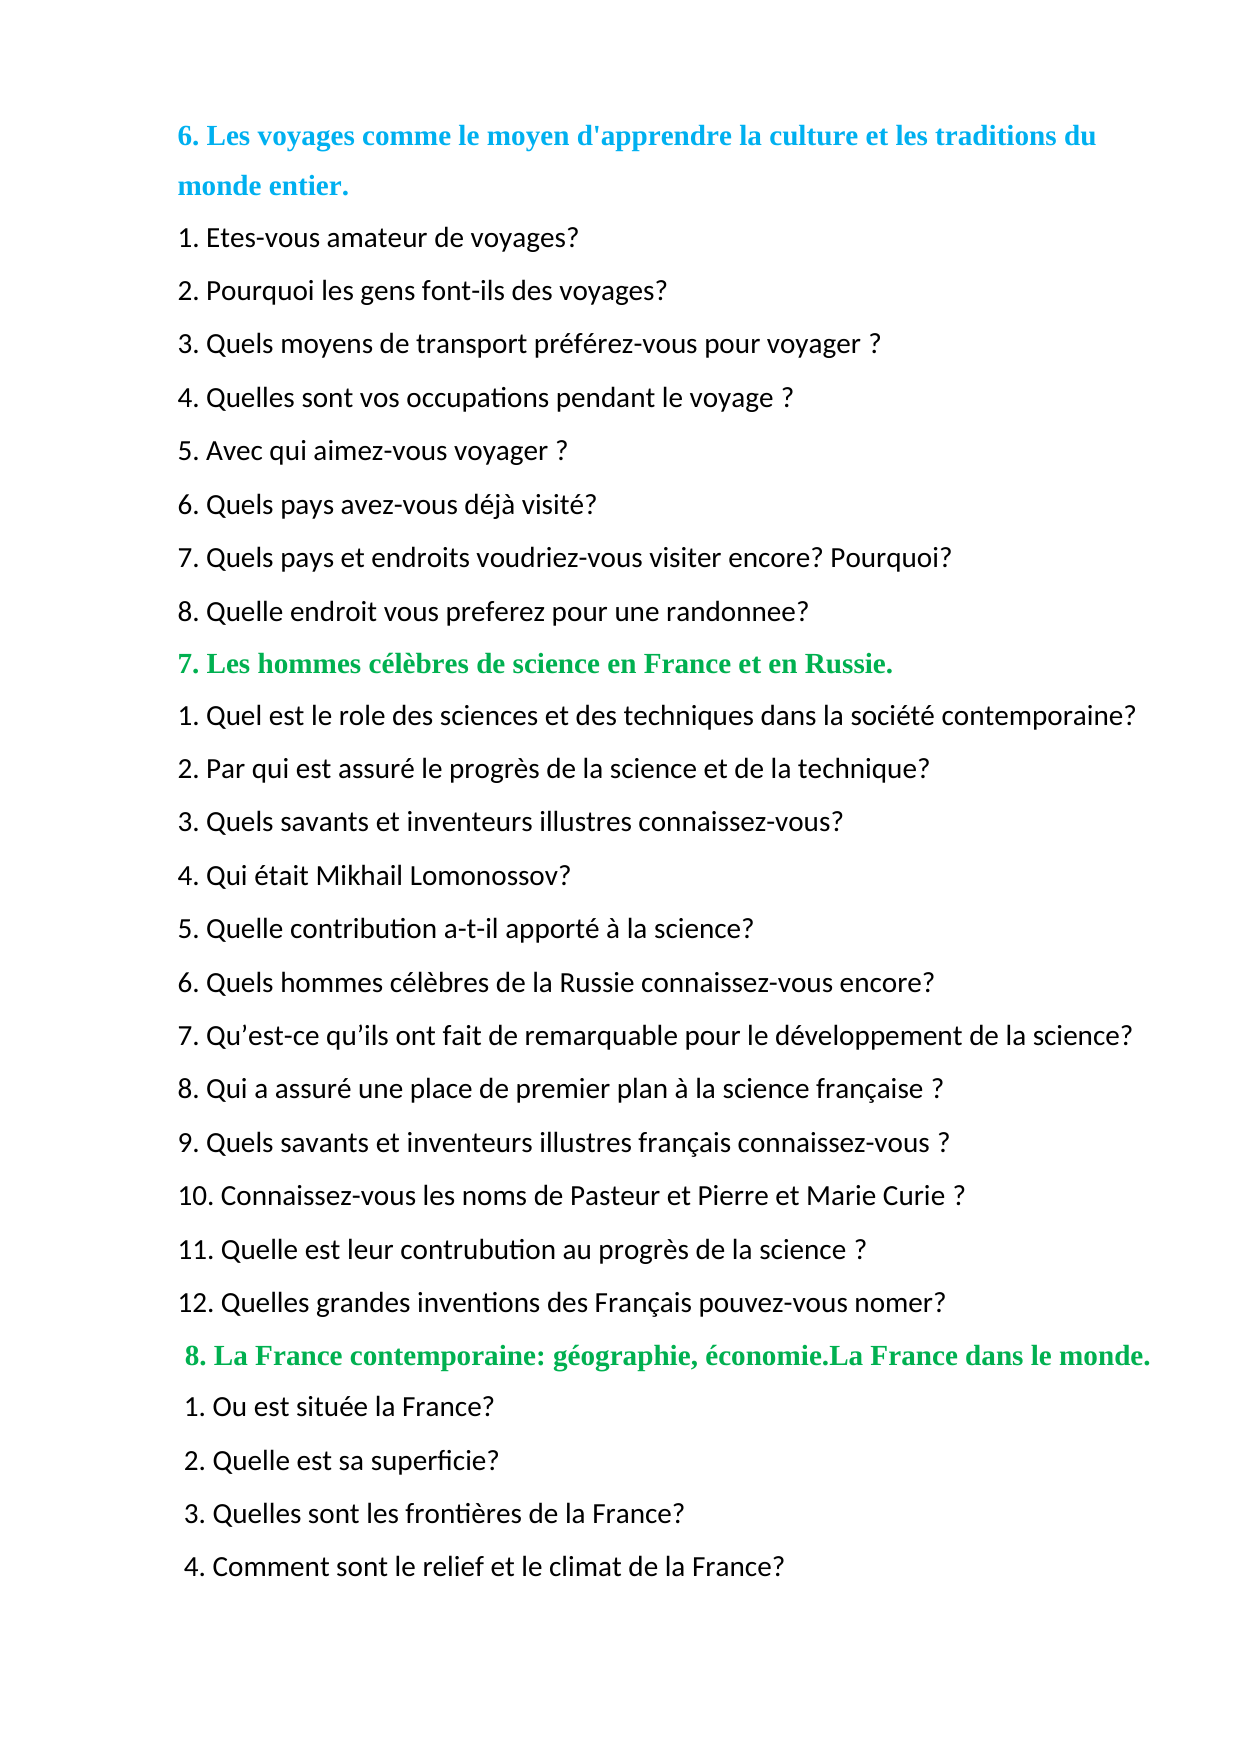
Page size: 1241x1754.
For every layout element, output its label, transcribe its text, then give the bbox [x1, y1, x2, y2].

text 2. Pourquoi les gens font-ils des voyages? [177, 272, 1152, 308]
text 2. Par qui est assuré le progrès de la science et de la technique? [177, 750, 1152, 786]
text 8. Qui a assuré une place de premier plan à la science française ? [177, 1071, 1152, 1106]
text 3. Quels moyens de transport préférez-vous pour voyager ? [177, 326, 1152, 361]
text 7. Quels pays et endroits voudriez-vous visiter encore? Pourquoi? [177, 539, 1152, 575]
text 10. Connaissez-vous les noms de Pasteur et Pierre et Marie Curie ? [177, 1177, 1152, 1213]
text 4. Qui était Mikhail Lomonossov? [177, 857, 1152, 892]
text 7. Qu’est-ce qu’ils ont fait de remarquable pour le développement de la science? [177, 1017, 1152, 1053]
text 8. La France contemporaine: géographie, économie.La France dans le monde. [177, 1338, 1152, 1371]
text 12. Quelles grandes inventions des Français pouvez-vous nomer? [177, 1284, 1152, 1320]
text 7. Les hommes célèbres de science en France et en Russie. [177, 646, 1152, 680]
text 1. Quel est le role des sciences et des techniques dans la société contemporaine? [177, 697, 1152, 732]
text 5. Quelle contribution a-t-il apporté à la science? [177, 910, 1152, 946]
text 6. Quels hommes célèbres de la Russie connaissez-vous encore? [177, 964, 1152, 999]
text 11. Quelle est leur contrubution au progrès de la science ? [177, 1231, 1152, 1267]
text 1. Ou est située la France? [177, 1388, 1152, 1424]
text 4. Quelles sont vos occupations pendant le voyage ? [177, 379, 1152, 415]
text 1. Etes-vous amateur de voyages? [177, 219, 1152, 254]
text 2. Quelle est sa superficie? [177, 1442, 1152, 1477]
text 8. Quelle endroit vous preferez pour une randonnee? [177, 593, 1152, 628]
text 4. Comment sont le relief et le climat de la France? [177, 1548, 1152, 1584]
text 3. Quelles sont les frontières de la France? [177, 1495, 1152, 1531]
text 5. Avec qui aimez-vous voyager ? [177, 432, 1152, 468]
text 9. Quels savants et inventeurs illustres français connaissez-vous ? [177, 1124, 1152, 1160]
text 3. Quels savants et inventeurs illustres connaissez-vous? [177, 803, 1152, 839]
text 6. Les voyages comme le moyen d'apprendre la culture et les traditions du monde entier. [177, 118, 1152, 202]
text 6. Quels pays avez-vous déjà visité? [177, 486, 1152, 522]
